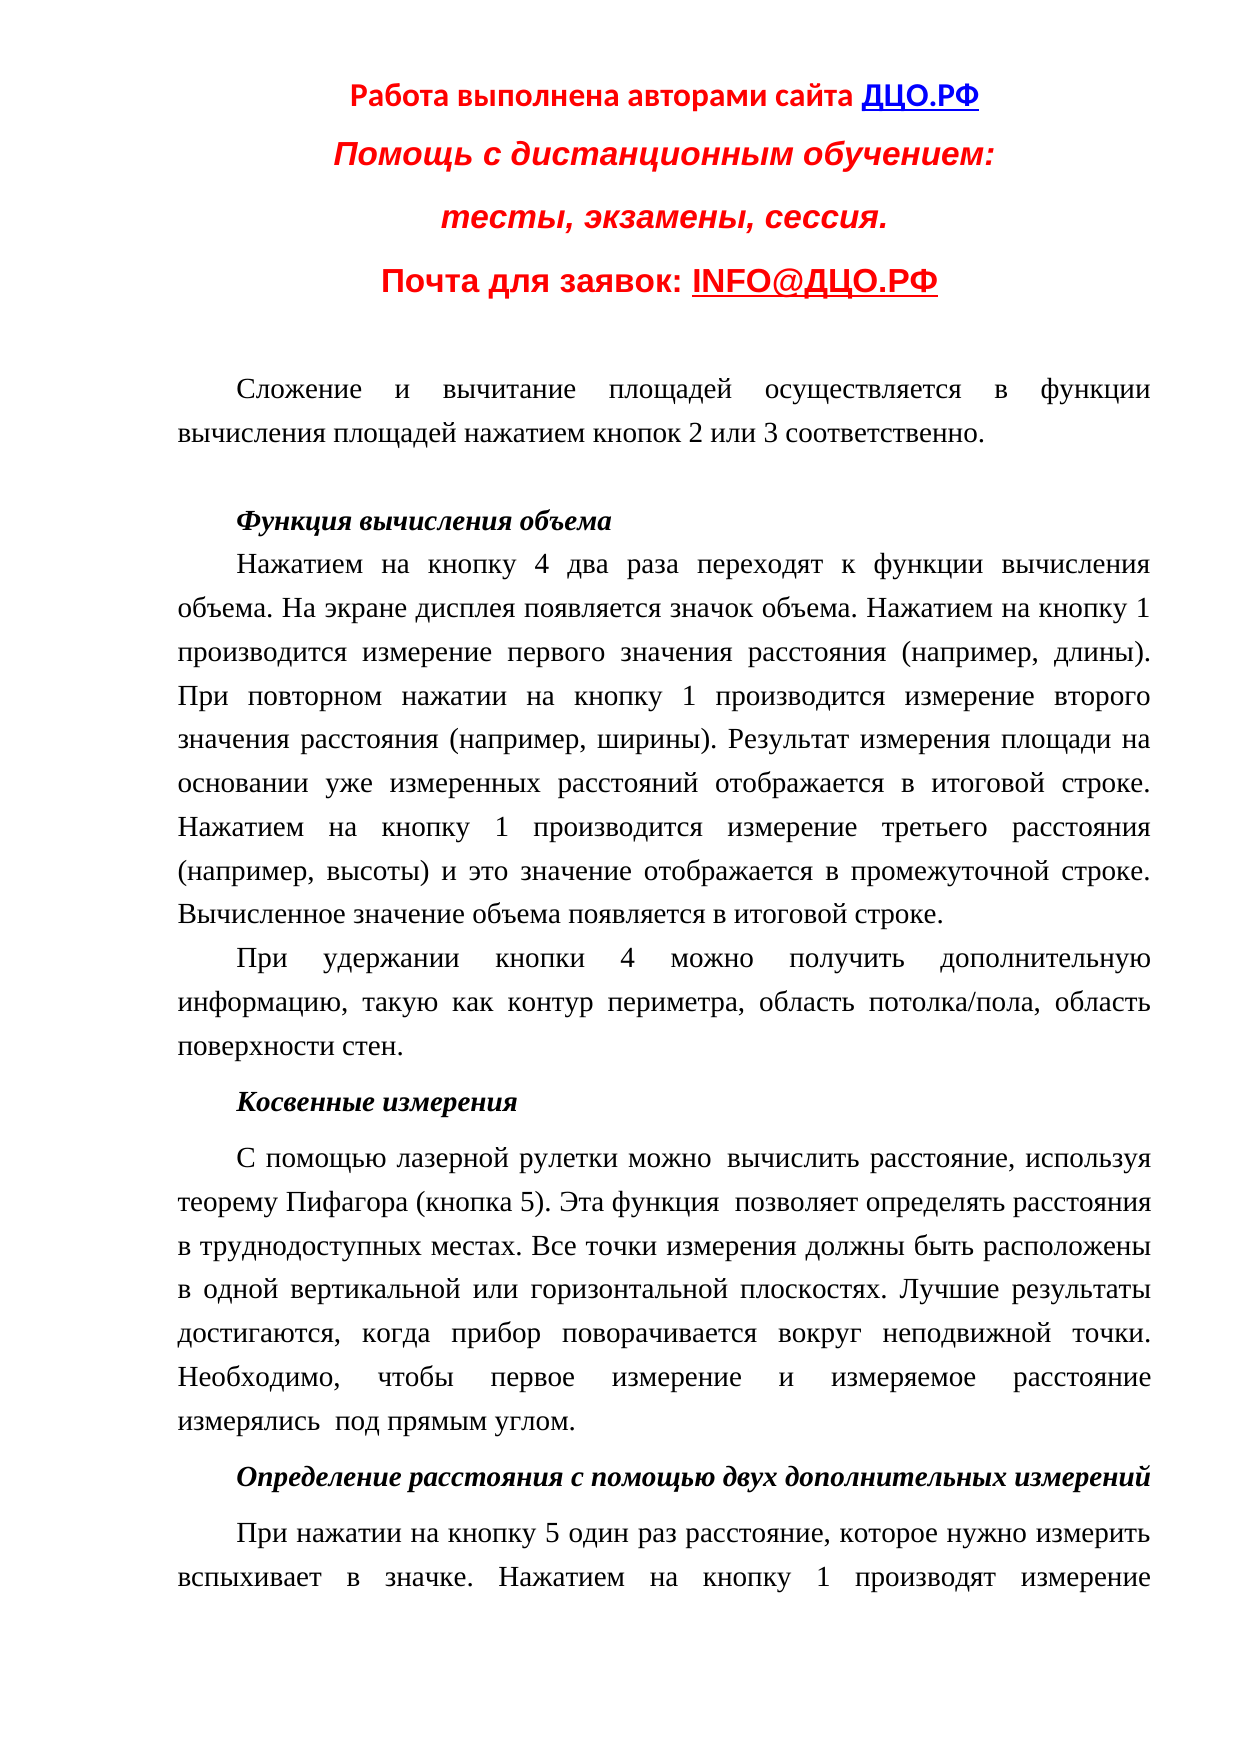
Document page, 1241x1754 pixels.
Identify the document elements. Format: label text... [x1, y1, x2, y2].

text При удержании кнопки 4 можно получить дополнительную информацию, такую как контур периметра, область потолка/пола, область поверхности стен. [177, 930, 1152, 1061]
text Определение расстояния с помощью двух дополнительных измерений [177, 1449, 1152, 1493]
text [177, 1505, 1152, 1593]
text Сложение и вычитание площадей осуществляется в функции вычисления площадей нажатием кнопок 2 или 3 соответственно. [177, 361, 1152, 449]
text Нажатием на кнопку 4 два раза переходят к функции вычисления объема. На экране дисплея появляется значок объема. Нажатием на кнопку 1 производится измерение первого значения расстояния (например, длины). При повторном нажатии на кнопку 1 производится измерение второго значения расстояния (например, ширины). Результат измерения площади на основании уже измеренных расстояний отображается в итоговой строке. Нажатием на кнопку 1 производится измерение третьего расстояния (например, высоты) и это значение отображается в промежуточной строке. Вычисленное значение объема появляется в итоговой строке. [177, 536, 1152, 930]
text С помощью лазерной рулетки можно вычислить расстояние, используя теорему Пифагора (кнопка 5). Эта функция позволяет определять расстояния в труднодоступных местах. Все точки измерения должны быть расположены в одной вертикальной или горизонтальной плоскостях. Лучшие результаты достигаются, когда прибор поворачивается вокруг неподвижной точки. Необходимо, чтобы первое измерение и измеряемое расстояние измерялись под прямым углом. [177, 1130, 1152, 1436]
text Функция вычисления объема [177, 493, 1152, 536]
text Косвенные измерения [177, 1074, 1152, 1118]
